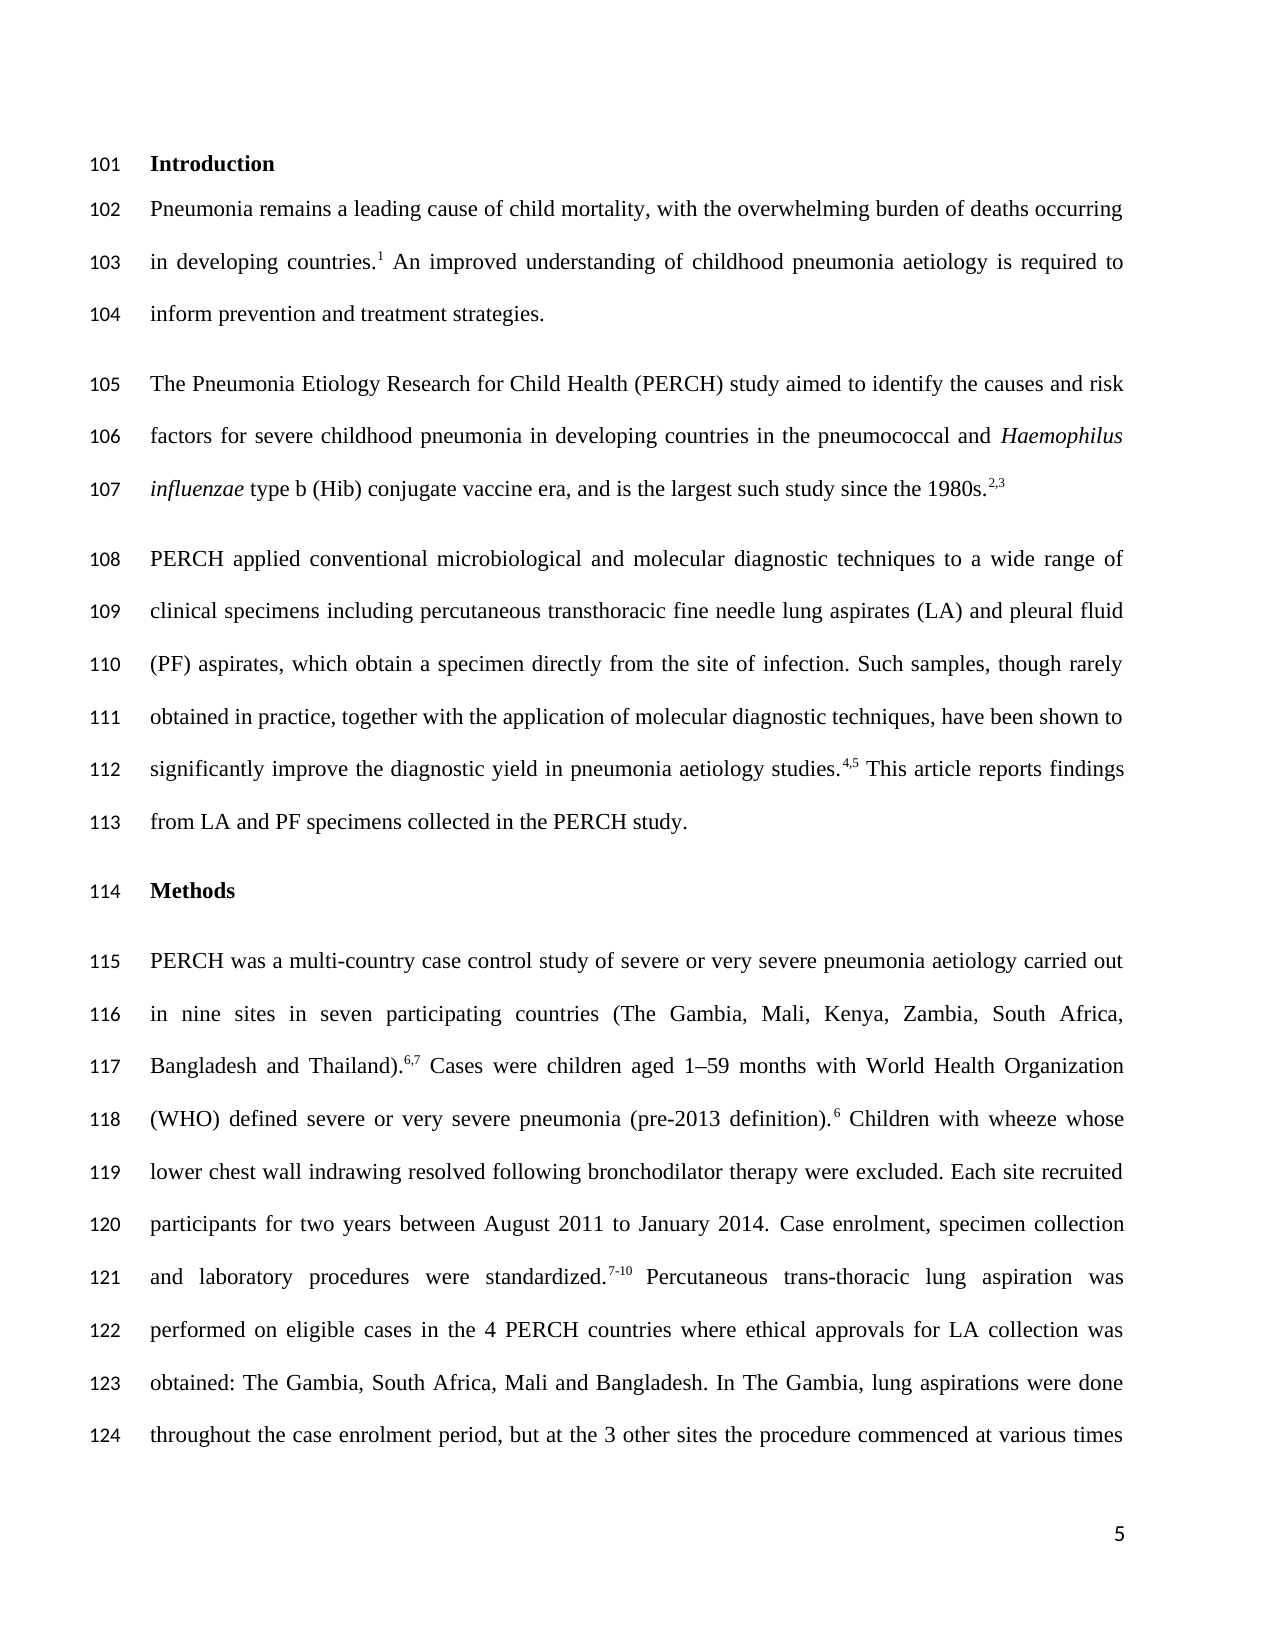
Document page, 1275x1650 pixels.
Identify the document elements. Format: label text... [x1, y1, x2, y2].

text Methods [150, 878, 1125, 904]
text Pneumonia remains a leading cause of child mortality, with the overwhelming burden of deaths occurring in developing countries.1 An improved understanding of childhood pneumonia aetiology is required to inform prevention and treatment strategies. [150, 195, 1125, 327]
text The Pneumonia Etiology Research for Child Health (PERCH) study aimed to identify the causes and risk factors for severe childhood pneumonia in developing countries in the pneumococcal and Haemophilus influenzae type b (Hib) conjugate vaccine era, and is the largest such study since the 1980s.2,3 [150, 370, 1125, 502]
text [150, 947, 1125, 1448]
text PERCH applied conventional microbiological and molecular diagnostic techniques to a wide range of clinical specimens including percutaneous transthoracic fine needle lung aspirates (LA) and pleural fluid (PF) aspirates, which obtain a specimen directly from the site of infection. Such samples, though rarely obtained in practice, together with the application of molecular diagnostic techniques, have been shown to significantly improve the diagnostic yield in pneumonia aetiology studies.4,5 This article reports findings from LA and PF specimens collected in the PERCH study. [150, 545, 1125, 834]
text Introduction [150, 150, 1125, 176]
